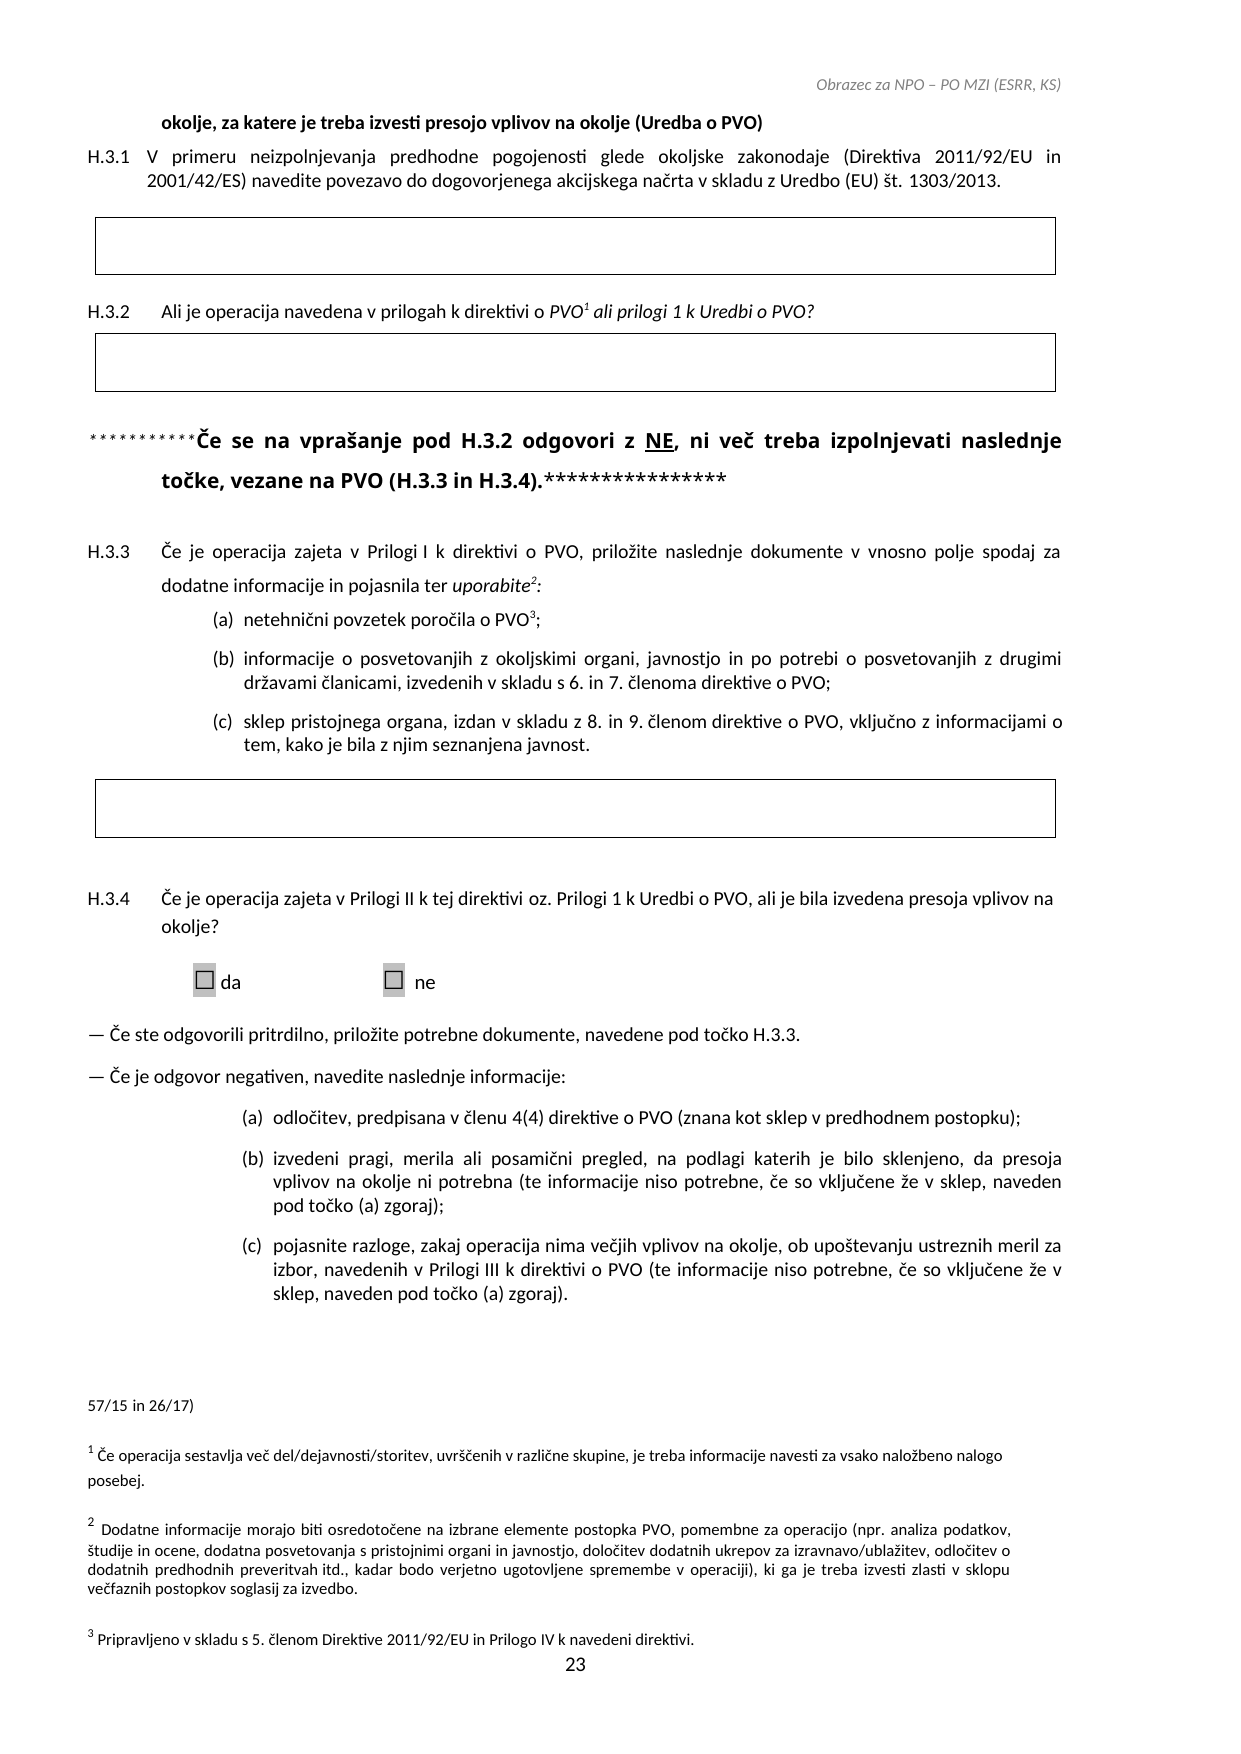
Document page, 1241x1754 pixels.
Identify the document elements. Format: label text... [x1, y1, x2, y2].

list informacije o posvetovanjih z okoljskimi organi, javnostjo in po potrebi o posvetovanjih z drugimi državami članicami, izvedenih v skladu s 6. in 7. členoma direktive o PVO; [212, 646, 1063, 694]
text — Če ste odgovorili pritrdilno, priložite potrebne dokumente, navedene pod točko H.3.3. [87, 1022, 1063, 1047]
list pojasnite razloge, zakaj operacija nima večjih vplivov na okolje, ob upoštevanju ustreznih meril za izbor, navedenih v Prilogi III k direktivi o PVO (te informacije niso potrebne, če so vključene že v sklep, naveden pod točko (a) zgoraj). [242, 1234, 1063, 1305]
table_header [96, 780, 1055, 837]
list sklep pristojnega organa, izdan v skladu z 8. in 9. členom direktive o PVO, vključno z informacijami o tem, kako je bila z njim seznanjena javnost. [212, 710, 1063, 756]
list netehnični povzetek poročila o PVO; [212, 607, 1063, 631]
text H.3.2 Ali je operacija navedena v prilogah k direktivi o PVO ali prilogi 1 k Uredbi o PVO? [87, 299, 1011, 324]
table_header [96, 218, 1055, 274]
text ***********Če se na vprašanje pod H.3.2 odgovori z NE, ni več treba izpolnjevati naslednje točke, vezane na PVO (H.3.3 in H.3.4).**************** [87, 426, 1062, 494]
text H.3.1 V primeru neizpolnjevanja predhodne pogojenosti glede okoljske zakonodaje (Direktiva 2011/92/EU in 2001/42/ES) navedite povezavo do dogovorjenega akcijskega načrta v skladu z Uredbo (EU) št. 1303/2013. [87, 144, 1063, 192]
text H.3.4 Če je operacija zajeta v Prilogi II k tej direktivi oz. Prilogi 1 k Uredbi o PVO, ali je bila izvedena presoja vplivov na okolje? [87, 886, 1063, 938]
list izvedeni pragi, merila ali posamični pregled, na podlagi katerih je bilo sklenjeno, da presoja vplivov na okolje ni potrebna (te informacije niso potrebne, če so vključene že v sklep, naveden pod točko (a) zgoraj); [242, 1146, 1063, 1218]
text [87, 110, 1062, 134]
text da ne [87, 962, 1063, 997]
text — Če je odgovor negativen, navedite naslednje informacije: [87, 1064, 1063, 1088]
table_header [96, 334, 1055, 391]
text H.3.3 Če je operacija zajeta v Prilogi I k direktivi o PVO, priložite naslednje dokumente v vnosno polje spodaj za dodatne informacije in pojasnila ter uporabite: [87, 539, 1062, 597]
list odločitev, predpisana v členu 4(4) direktive o PVO (znana kot sklep v predhodnem postopku); [242, 1105, 1063, 1129]
